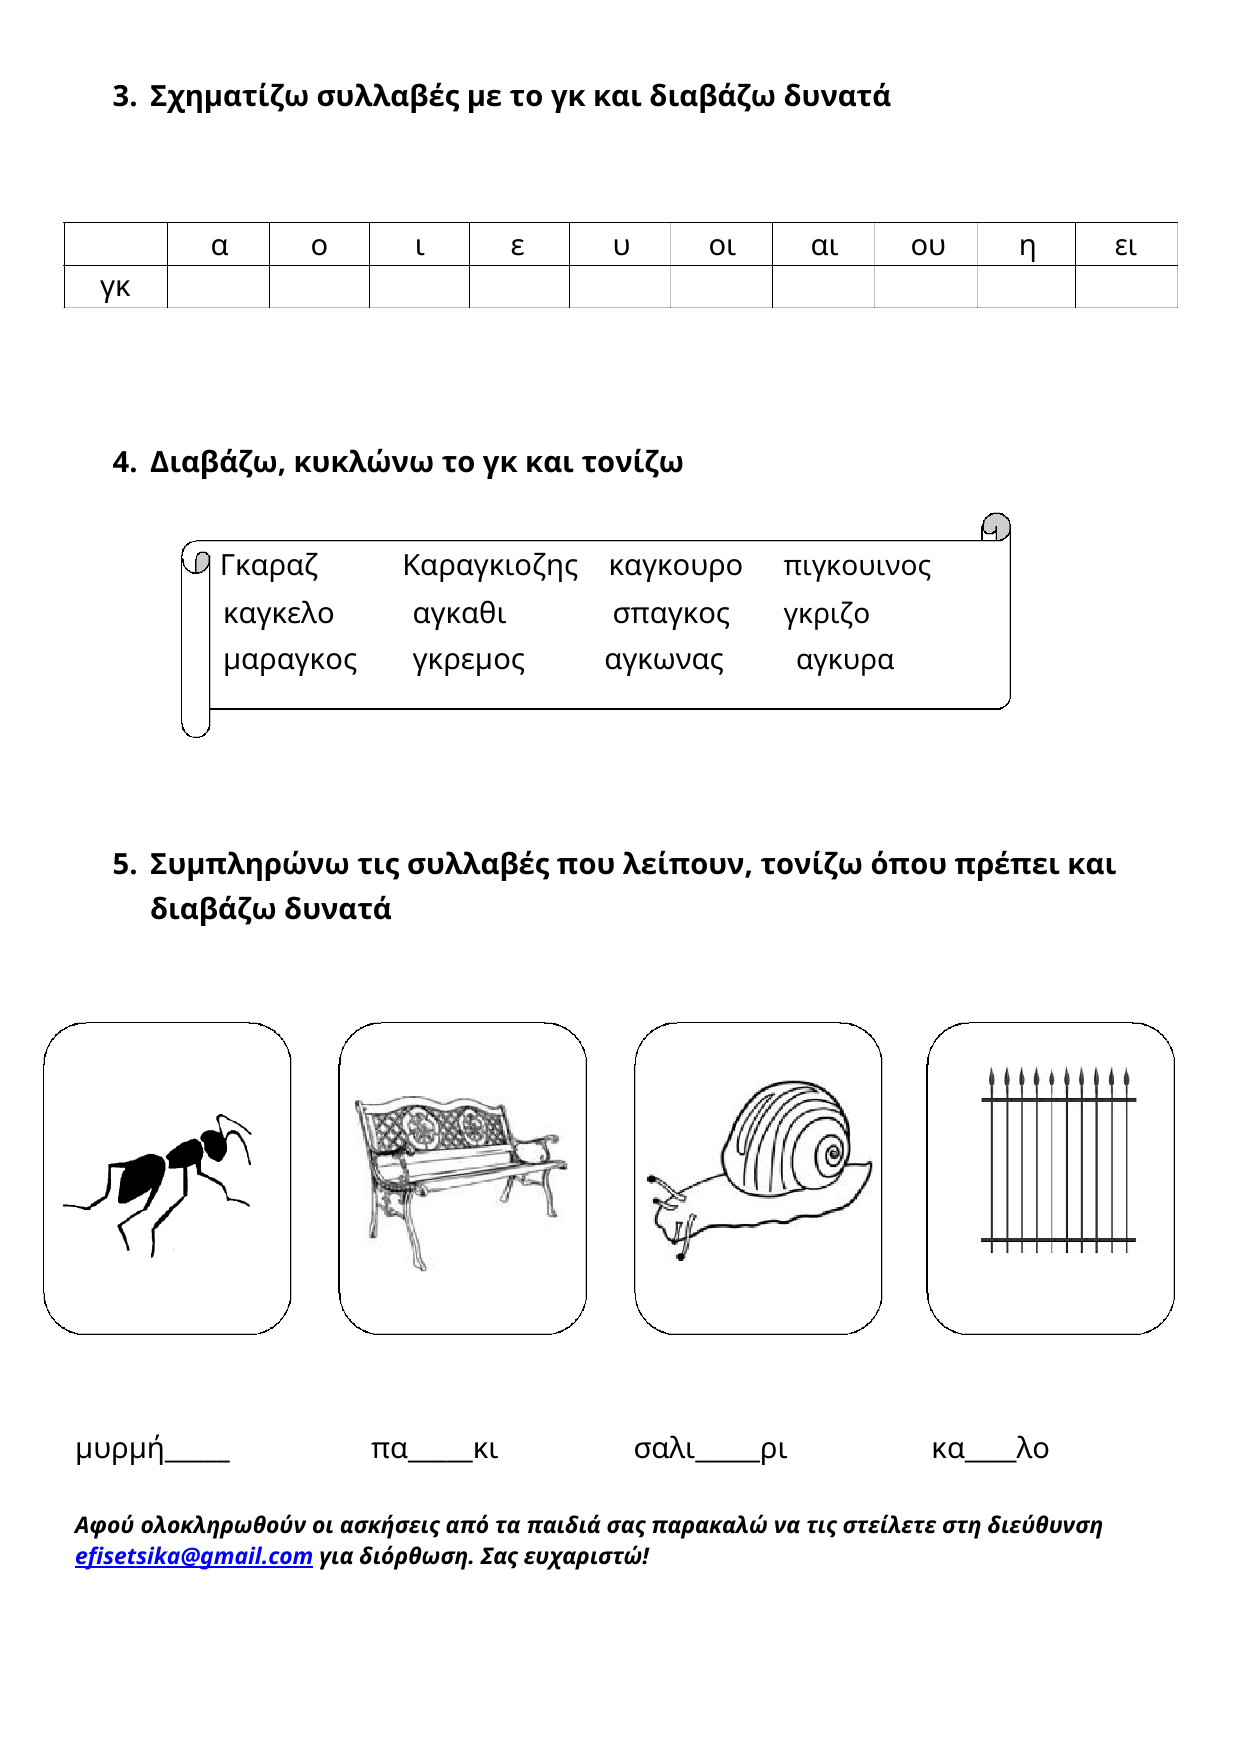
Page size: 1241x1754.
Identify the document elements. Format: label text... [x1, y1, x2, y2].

picture [40, 1019, 1177, 1337]
table_header οι [669, 223, 771, 264]
list Συμπληρώνω τις συλλαβές που λείπουν, τονίζω όπου πρέπει και διαβάζω δυνατά [112, 843, 1165, 928]
table_header ε [467, 223, 569, 264]
picture [178, 509, 1013, 740]
table_header η [979, 223, 1075, 264]
table_header αι [771, 223, 873, 264]
text μυρμή_____ πα_____κι σαλι_____ρι κα____λο [75, 1427, 1165, 1467]
table_header ου [873, 223, 979, 264]
table_header ει [1075, 223, 1137, 264]
text καγκελο αγκαθι σπαγκος γκριζο [223, 592, 1165, 632]
picture [63, 222, 1178, 308]
text γκ [100, 265, 1165, 305]
text Αφού ολοκληρωθούν οι ασκήσεις από τα παιδιά σας παρακαλώ να τις στείλετε στη διεύθυνση efisetsika@gmail.com για διόρθωση. Σας ευχαριστώ! [75, 1509, 1173, 1571]
table_header ο [269, 223, 371, 264]
table_header α [210, 223, 269, 264]
text μαραγκος γκρεμος αγκωνας αγκυρα [223, 638, 1165, 678]
table_header ι [371, 223, 467, 264]
text Γκαραζ Καραγκιοζης καγκουρο πιγκουινος [179, 544, 1165, 584]
list Σχηματίζω συλλαβές με το γκ και διαβάζω δυνατά [112, 75, 1190, 114]
list Διαβάζω, κυκλώνω το γκ και τονίζω [112, 441, 1165, 481]
table_header υ [569, 223, 669, 264]
